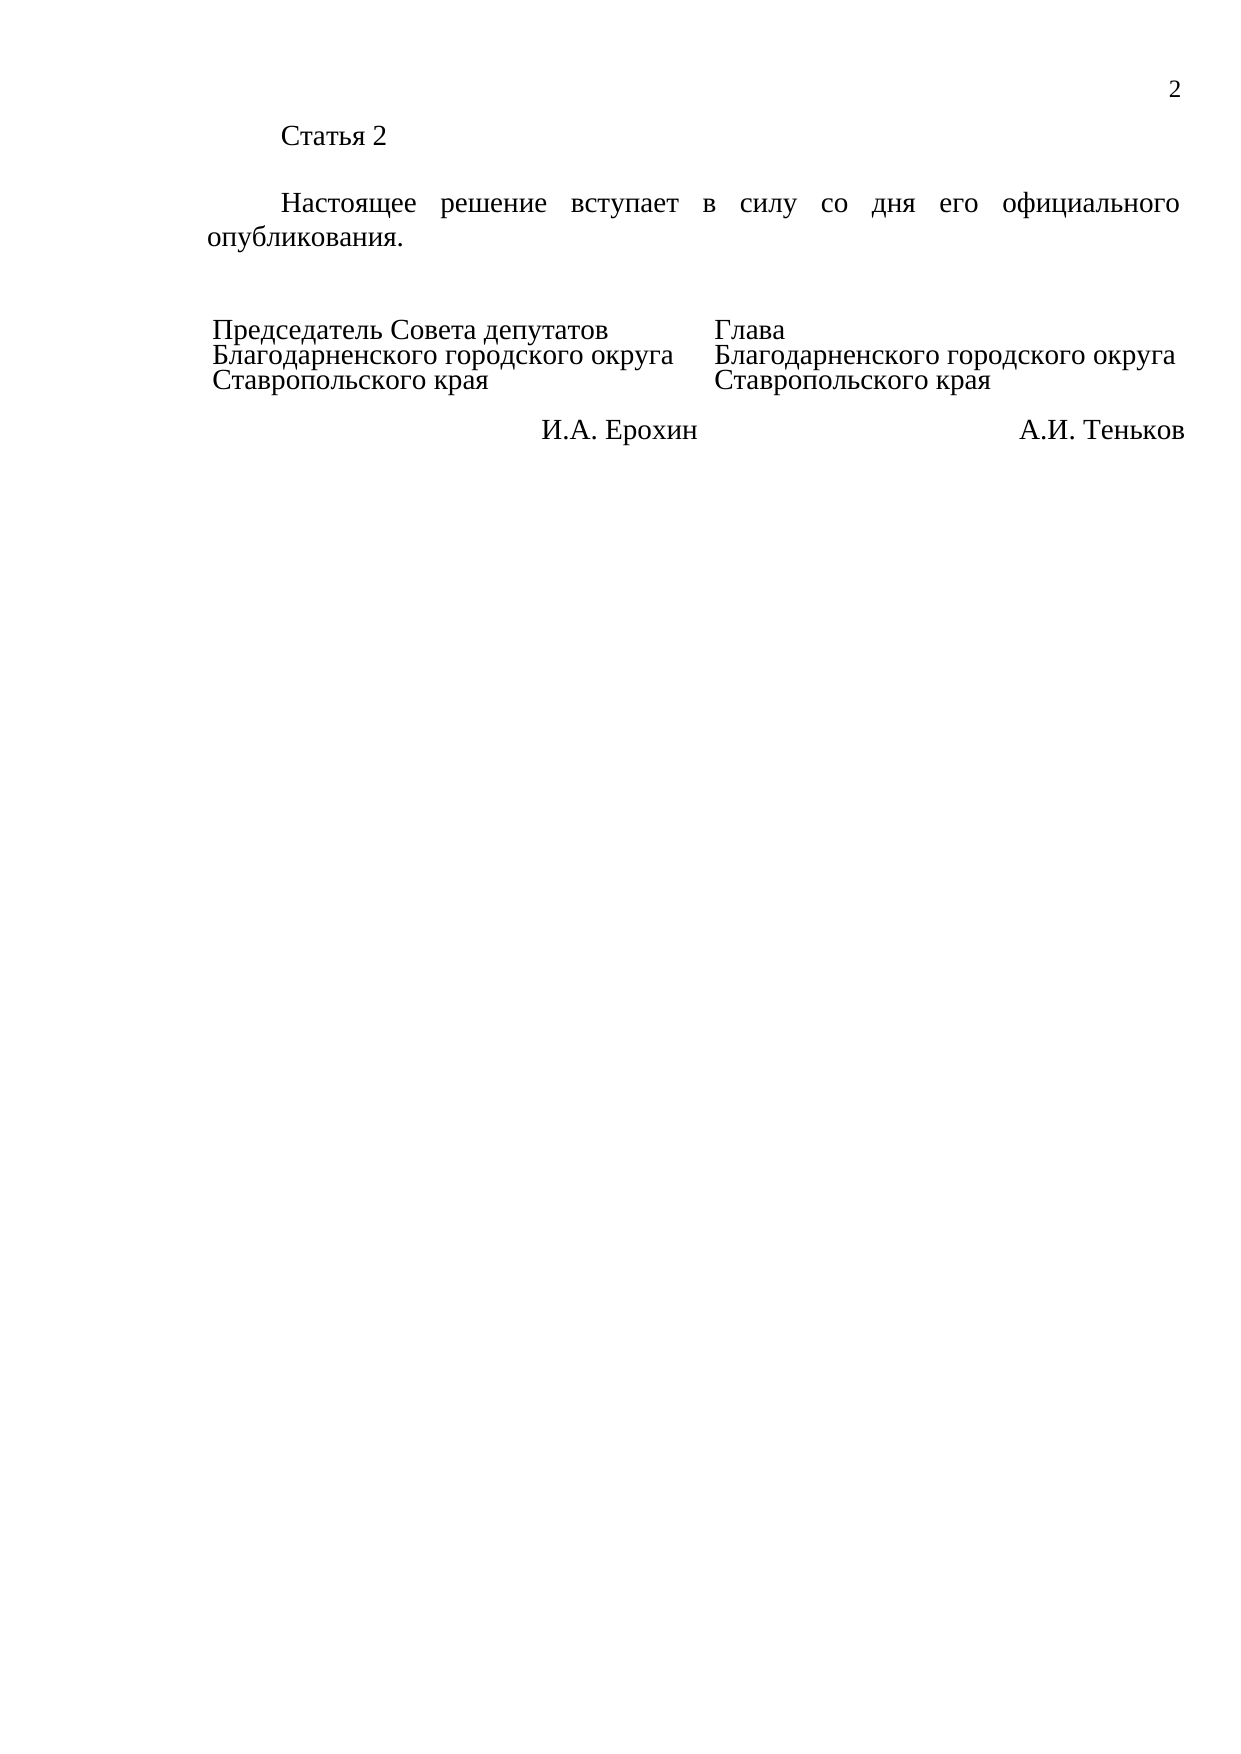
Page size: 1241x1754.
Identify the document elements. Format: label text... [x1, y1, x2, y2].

table_header Глава Благодарненского городского округа Ставропольского края А.И. Теньков [709, 319, 1196, 444]
table_header Председатель Cовета депутатов Благодарненского городского округа Ставропольского края И.А. Ерохин [207, 319, 709, 444]
text Статья 2 [207, 118, 1181, 152]
text Настоящее решение вступает в силу со дня его официального опубликования. [207, 185, 1181, 252]
